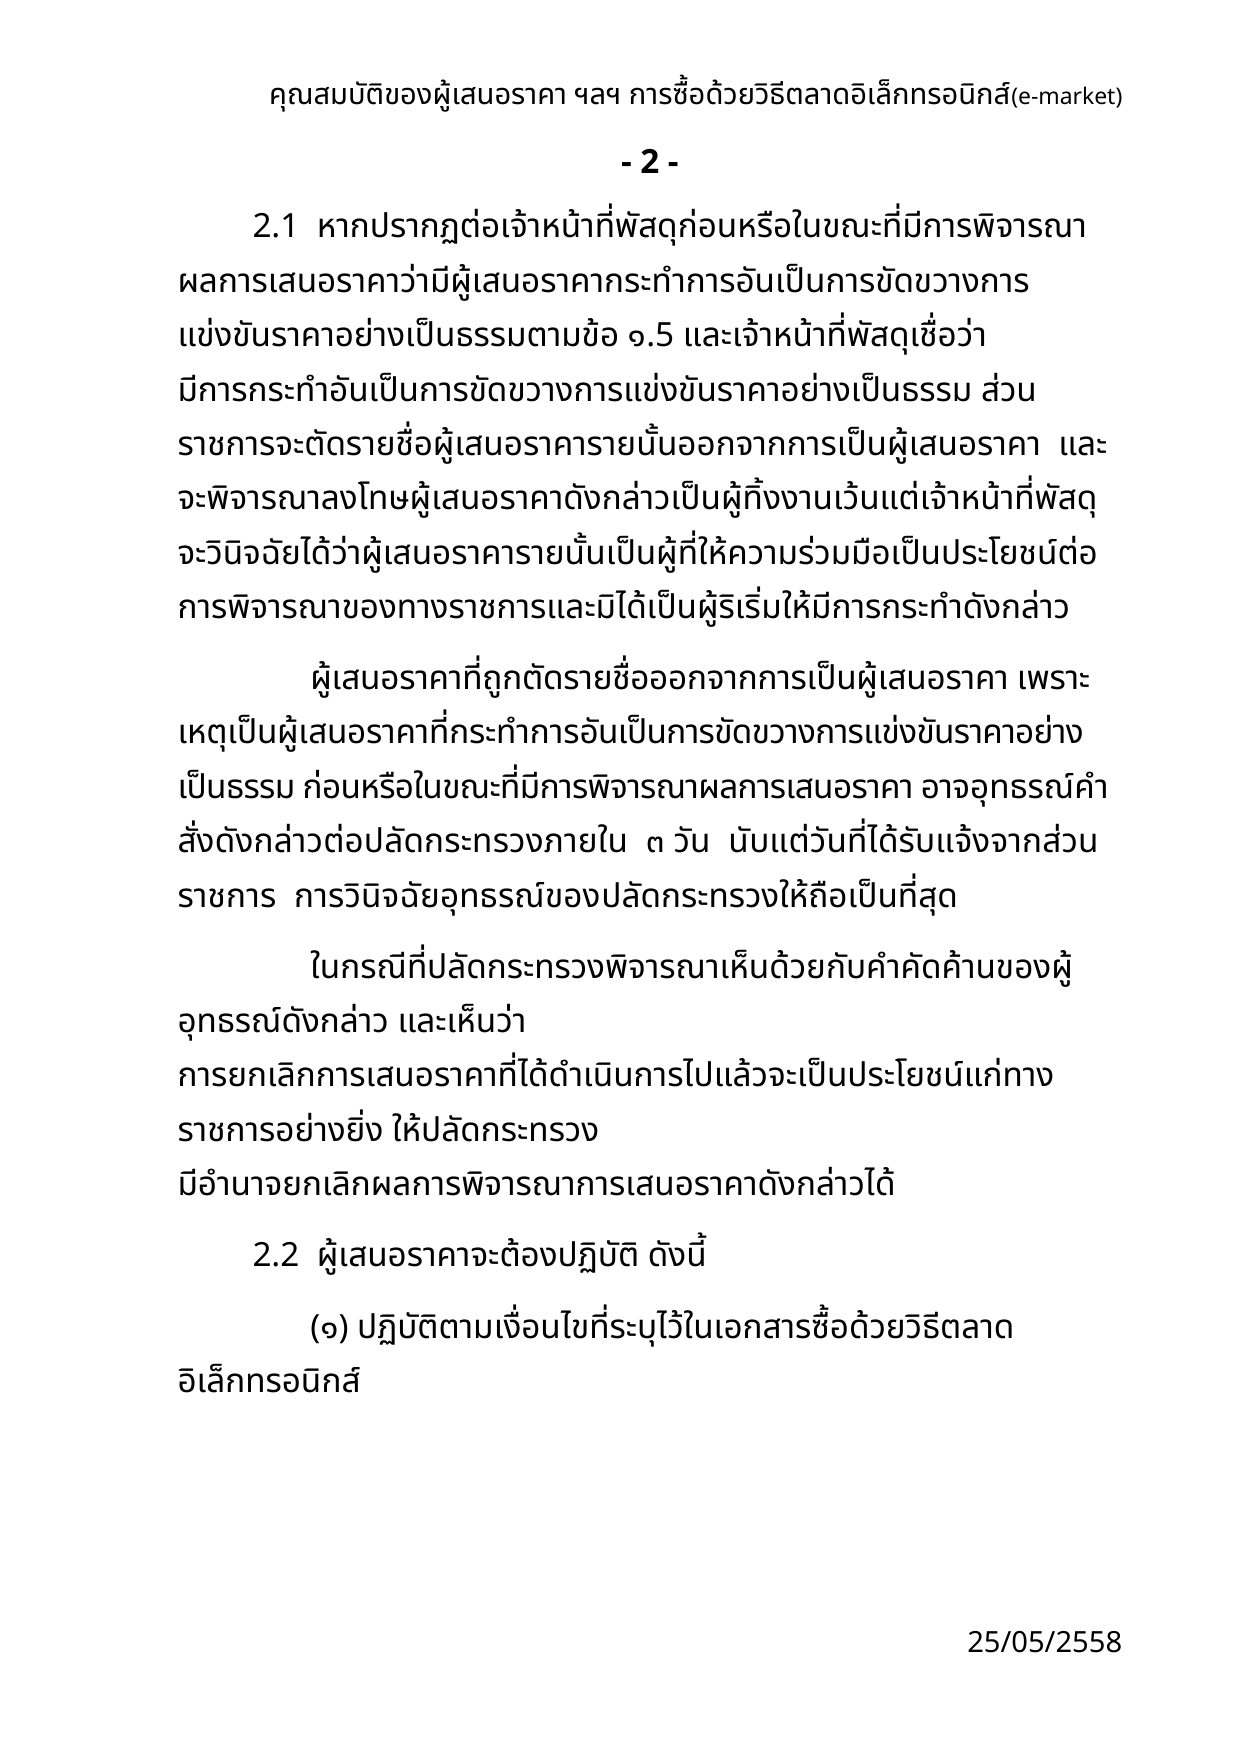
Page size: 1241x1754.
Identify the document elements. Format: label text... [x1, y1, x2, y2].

text 2.2 ผู้เสนอราคาจะต้องปฏิบัติ ดังนี้ [177, 1231, 1122, 1282]
text 2.1 หากปรากฏต่อเจ้าหน้าที่พัสดุก่อนหรือในขณะที่มีการพิจารณาผลการเสนอราคาว่ามีผู้เสนอราคากระทำการอันเป็นการขัดขวางการแข่งขันราคาอย่างเป็นธรรมตามข้อ ๑.5 และเจ้าหน้าที่พัสดุเชื่อว่า มีการกระทำอันเป็นการขัดขวางการแข่งขันราคาอย่างเป็นธรรม ส่วนราชการจะตัดรายชื่อผู้เสนอราคารายนั้นออกจากการเป็นผู้เสนอราคา และจะพิจารณาลงโทษผู้เสนอราคาดังกล่าวเป็นผู้ทิ้งงานเว้นแต่เจ้าหน้าที่พัสดุจะวินิจฉัยได้ว่าผู้เสนอราคารายนั้นเป็นผู้ที่ให้ความร่วมมือเป็นประโยชน์ต่อการพิจารณาของทางราชการและมิได้เป็นผู้ริเริ่มให้มีการกระทำดังกล่าว [177, 202, 1122, 633]
text ผู้เสนอราคาที่ถูกตัดรายชื่อออกจากการเป็นผู้เสนอราคา เพราะเหตุเป็นผู้เสนอราคาที่กระทำการอันเป็นการขัดขวางการแข่งขันราคาอย่างเป็นธรรม ก่อนหรือในขณะที่มีการพิจารณาผลการเสนอราคา อาจอุทธรณ์คำสั่งดังกล่าวต่อปลัดกระทรวงภายใน ๓ วัน นับแต่วันที่ได้รับแจ้งจากส่วนราชการ การวินิจฉัยอุทธรณ์ของปลัดกระทรวงให้ถือเป็นที่สุด [177, 654, 1122, 922]
text ในกรณีที่ปลัดกระทรวงพิจารณาเห็นด้วยกับคำคัดค้านของผู้อุทธรณ์ดังกล่าว และเห็นว่า การยกเลิกการเสนอราคาที่ได้ดำเนินการไปแล้วจะเป็นประโยชน์แก่ทางราชการอย่างยิ่ง ให้ปลัดกระทรวง มีอำนาจยกเลิกผลการพิจารณาการเสนอราคาดังกล่าวได้ [177, 943, 1122, 1211]
text (๑) ปฏิบัติตามเงื่อนไขที่ระบุไว้ในเอกสารซื้อด้วยวิธีตลาดอิเล็กทรอนิกส์ [177, 1302, 1122, 1407]
